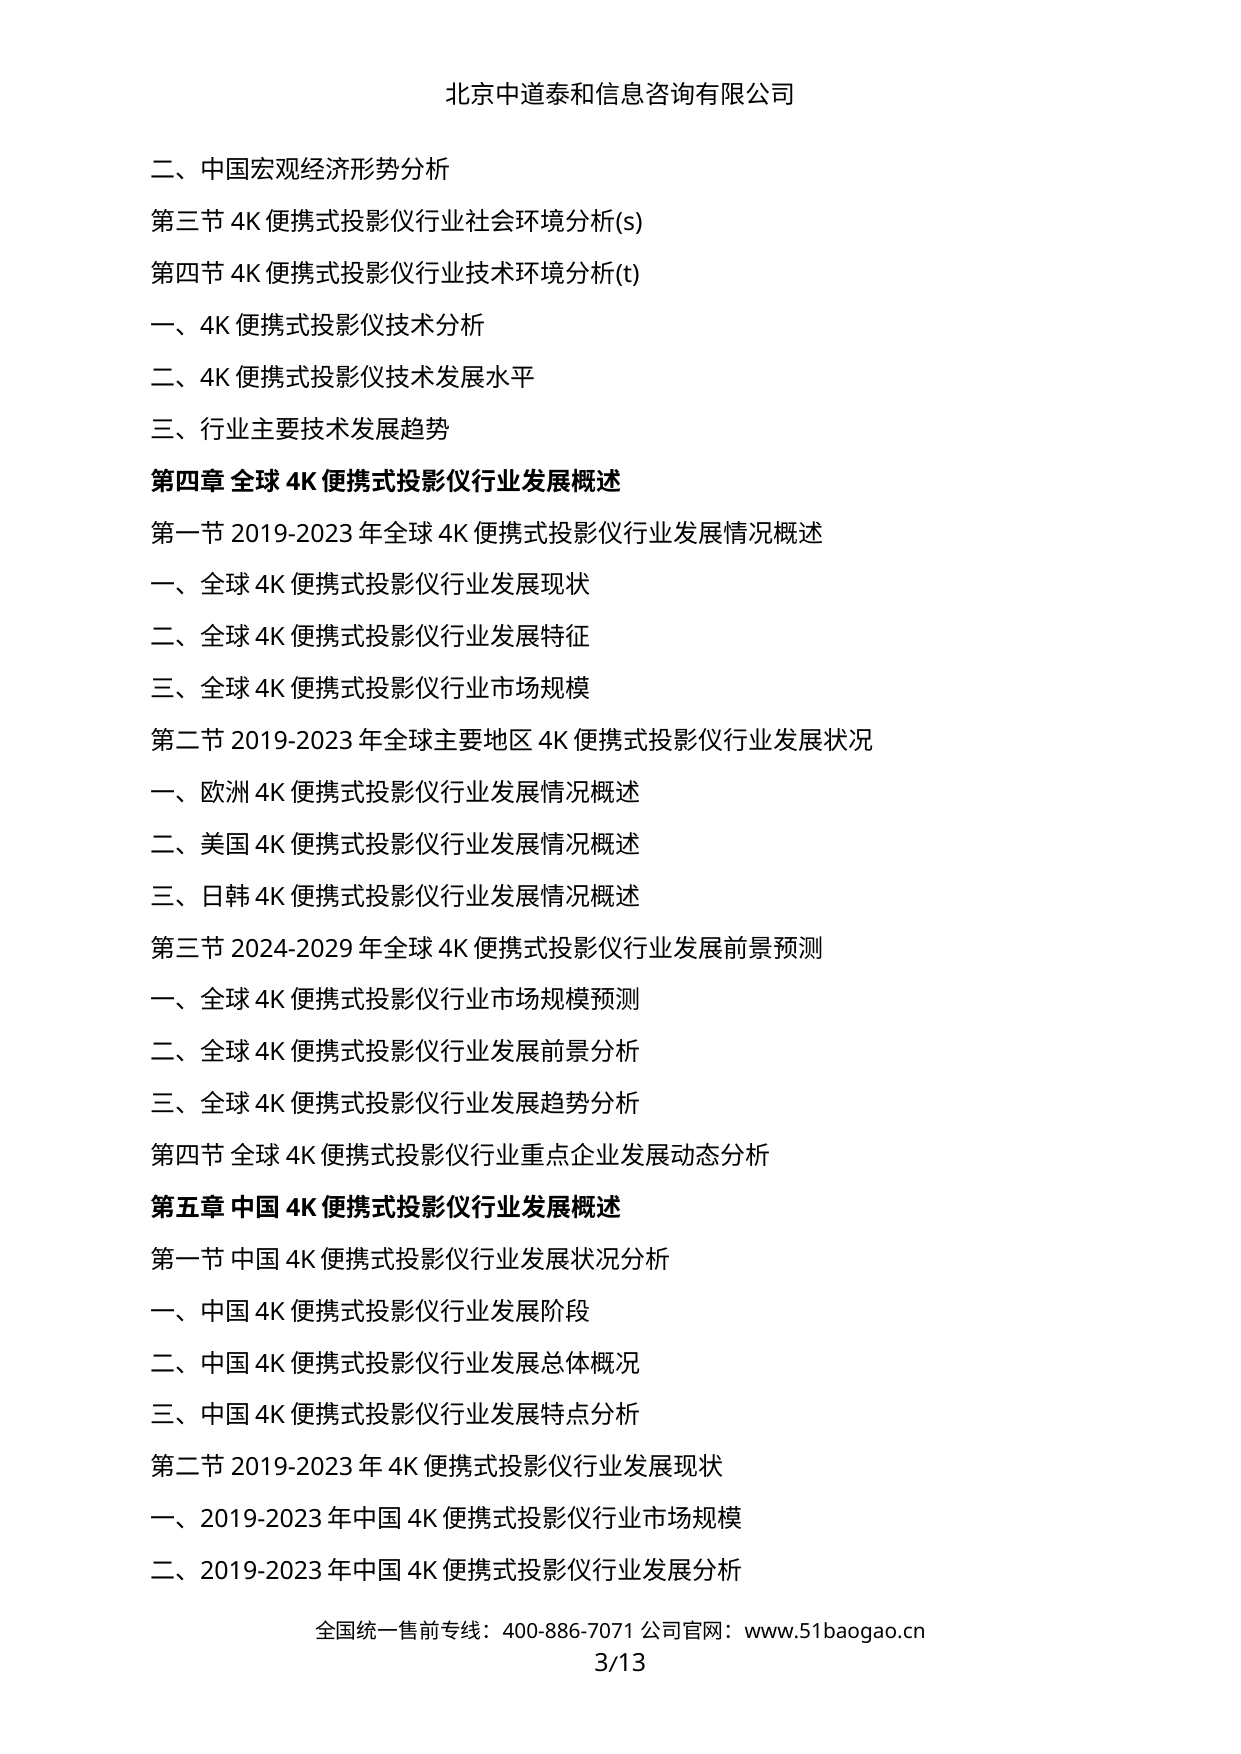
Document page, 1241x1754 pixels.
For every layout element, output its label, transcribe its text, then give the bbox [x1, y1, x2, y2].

text 第三节 4K便携式投影仪行业社会环境分析(s) [150, 202, 1090, 238]
text 二、中国4K便携式投影仪行业发展总体概况 [150, 1343, 1090, 1379]
text 一、欧洲4K便携式投影仪行业发展情况概述 [150, 772, 1090, 809]
text 一、4K便携式投影仪技术分析 [150, 306, 1090, 342]
text 第四节 全球4K便携式投影仪行业重点企业发展动态分析 [150, 1136, 1090, 1172]
text 一、中国4K便携式投影仪行业发展阶段 [150, 1291, 1090, 1327]
text 第五章 中国4K便携式投影仪行业发展概述 [150, 1187, 1090, 1224]
text 一、全球4K便携式投影仪行业发展现状 [150, 565, 1090, 601]
text 二、4K便携式投影仪技术发展水平 [150, 357, 1090, 394]
text 第二节 2019-2023年4K便携式投影仪行业发展现状 [150, 1447, 1090, 1483]
text 第四章 全球4K便携式投影仪行业发展概述 [150, 461, 1090, 497]
text 三、日韩4K便携式投影仪行业发展情况概述 [150, 876, 1090, 912]
text 第四节 4K便携式投影仪行业技术环境分析(t) [150, 254, 1090, 290]
text 二、中国宏观经济形势分析 [150, 150, 1090, 186]
text 第三节 2024-2029年全球4K便携式投影仪行业发展前景预测 [150, 928, 1090, 964]
text 二、全球4K便携式投影仪行业发展特征 [150, 617, 1090, 653]
text 第一节 2019-2023年全球4K便携式投影仪行业发展情况概述 [150, 513, 1090, 549]
text 三、全球4K便携式投影仪行业发展趋势分析 [150, 1084, 1090, 1120]
text 一、2019-2023年中国4K便携式投影仪行业市场规模 [150, 1499, 1090, 1535]
text 三、中国4K便携式投影仪行业发展特点分析 [150, 1395, 1090, 1431]
text 一、全球4K便携式投影仪行业市场规模预测 [150, 980, 1090, 1016]
text 二、2019-2023年中国4K便携式投影仪行业发展分析 [150, 1551, 1090, 1587]
text 三、全球4K便携式投影仪行业市场规模 [150, 669, 1090, 705]
text 三、行业主要技术发展趋势 [150, 409, 1090, 446]
text 第一节 中国4K便携式投影仪行业发展状况分析 [150, 1239, 1090, 1276]
text 二、全球4K便携式投影仪行业发展前景分析 [150, 1032, 1090, 1068]
text 二、美国4K便携式投影仪行业发展情况概述 [150, 824, 1090, 861]
text 第二节 2019-2023年全球主要地区4K便携式投影仪行业发展状况 [150, 721, 1090, 757]
